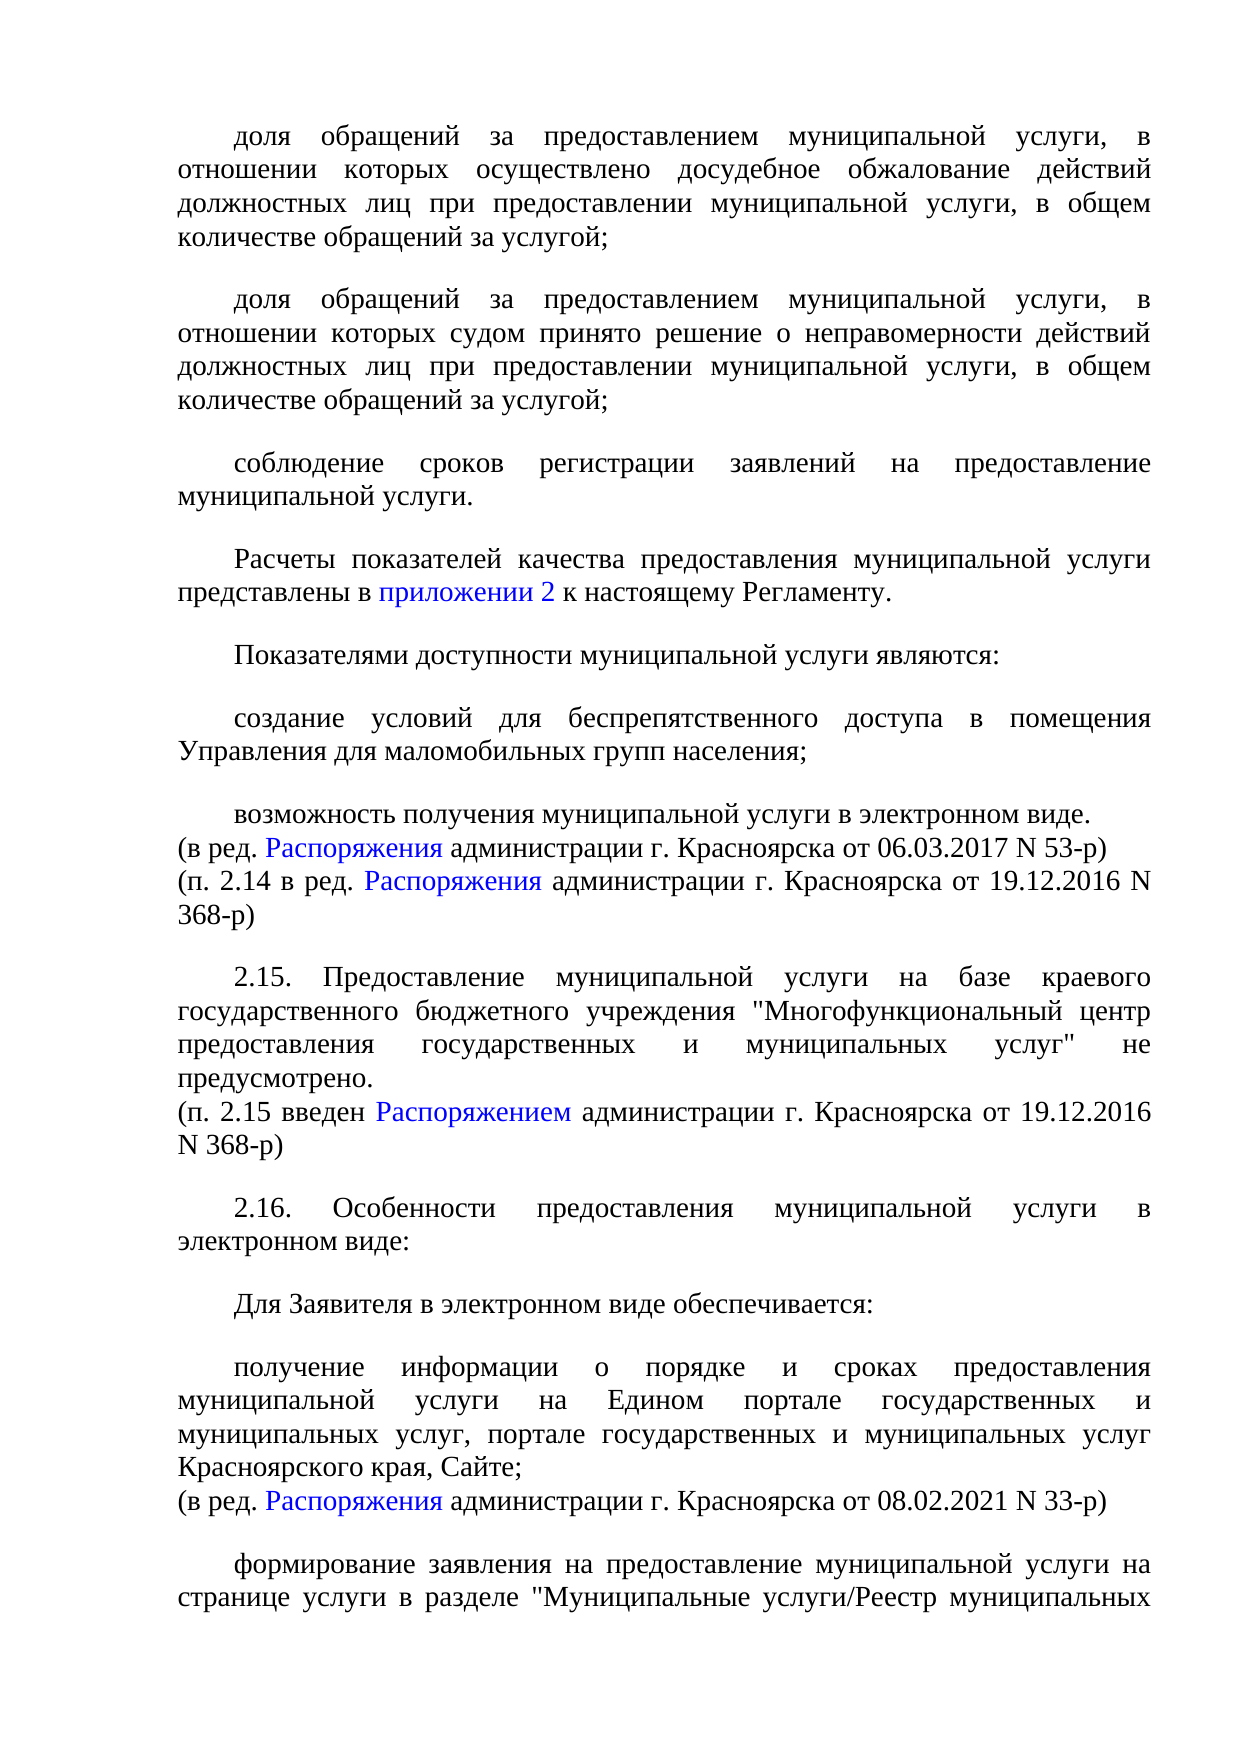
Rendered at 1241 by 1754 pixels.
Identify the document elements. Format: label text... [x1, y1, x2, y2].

text возможность получения муниципальной услуги в электронном виде. [177, 796, 1152, 830]
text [177, 1483, 1152, 1517]
text Для Заявителя в электронном виде обеспечивается: [177, 1286, 1152, 1320]
text (в ред. Распоряжения администрации г. Красноярска от 06.03.2017 N 53-р) [177, 830, 1152, 863]
text получение информации о порядке и сроках предоставления муниципальной услуги на Едином портале государственных и муниципальных услуг, портале государственных и муниципальных услуг Красноярского края, Сайте; [177, 1349, 1152, 1483]
text Показателями доступности муниципальной услуги являются: [177, 637, 1152, 671]
text Расчеты показателей качества предоставления муниципальной услуги представлены в приложении 2 к настоящему Регламенту. [177, 541, 1152, 608]
text доля обращений за предоставлением муниципальной услуги, в отношении которых осуществлено досудебное обжалование действий должностных лиц при предоставлении муниципальной услуги, в общем количестве обращений за услугой; [177, 118, 1152, 252]
text доля обращений за предоставлением муниципальной услуги, в отношении которых судом принято решение о неправомерности действий должностных лиц при предоставлении муниципальной услуги, в общем количестве обращений за услугой; [177, 281, 1152, 416]
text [177, 1546, 1152, 1613]
text 2.16. Особенности предоставления муниципальной услуги в электронном виде: [177, 1190, 1152, 1257]
text (п. 2.15 введен Распоряжением администрации г. Красноярска от 19.12.2016 N 368-р) [177, 1094, 1152, 1161]
text (п. 2.14 в ред. Распоряжения администрации г. Красноярска от 19.12.2016 N 368-р) [177, 863, 1152, 930]
text 2.15. Предоставление муниципальной услуги на базе краевого государственного бюджетного учреждения "Многофункциональный центр предоставления государственных и муниципальных услуг" не предусмотрено. [177, 959, 1152, 1094]
text соблюдение сроков регистрации заявлений на предоставление муниципальной услуги. [177, 445, 1152, 512]
text создание условий для беспрепятственного доступа в помещения Управления для маломобильных групп населения; [177, 700, 1152, 767]
